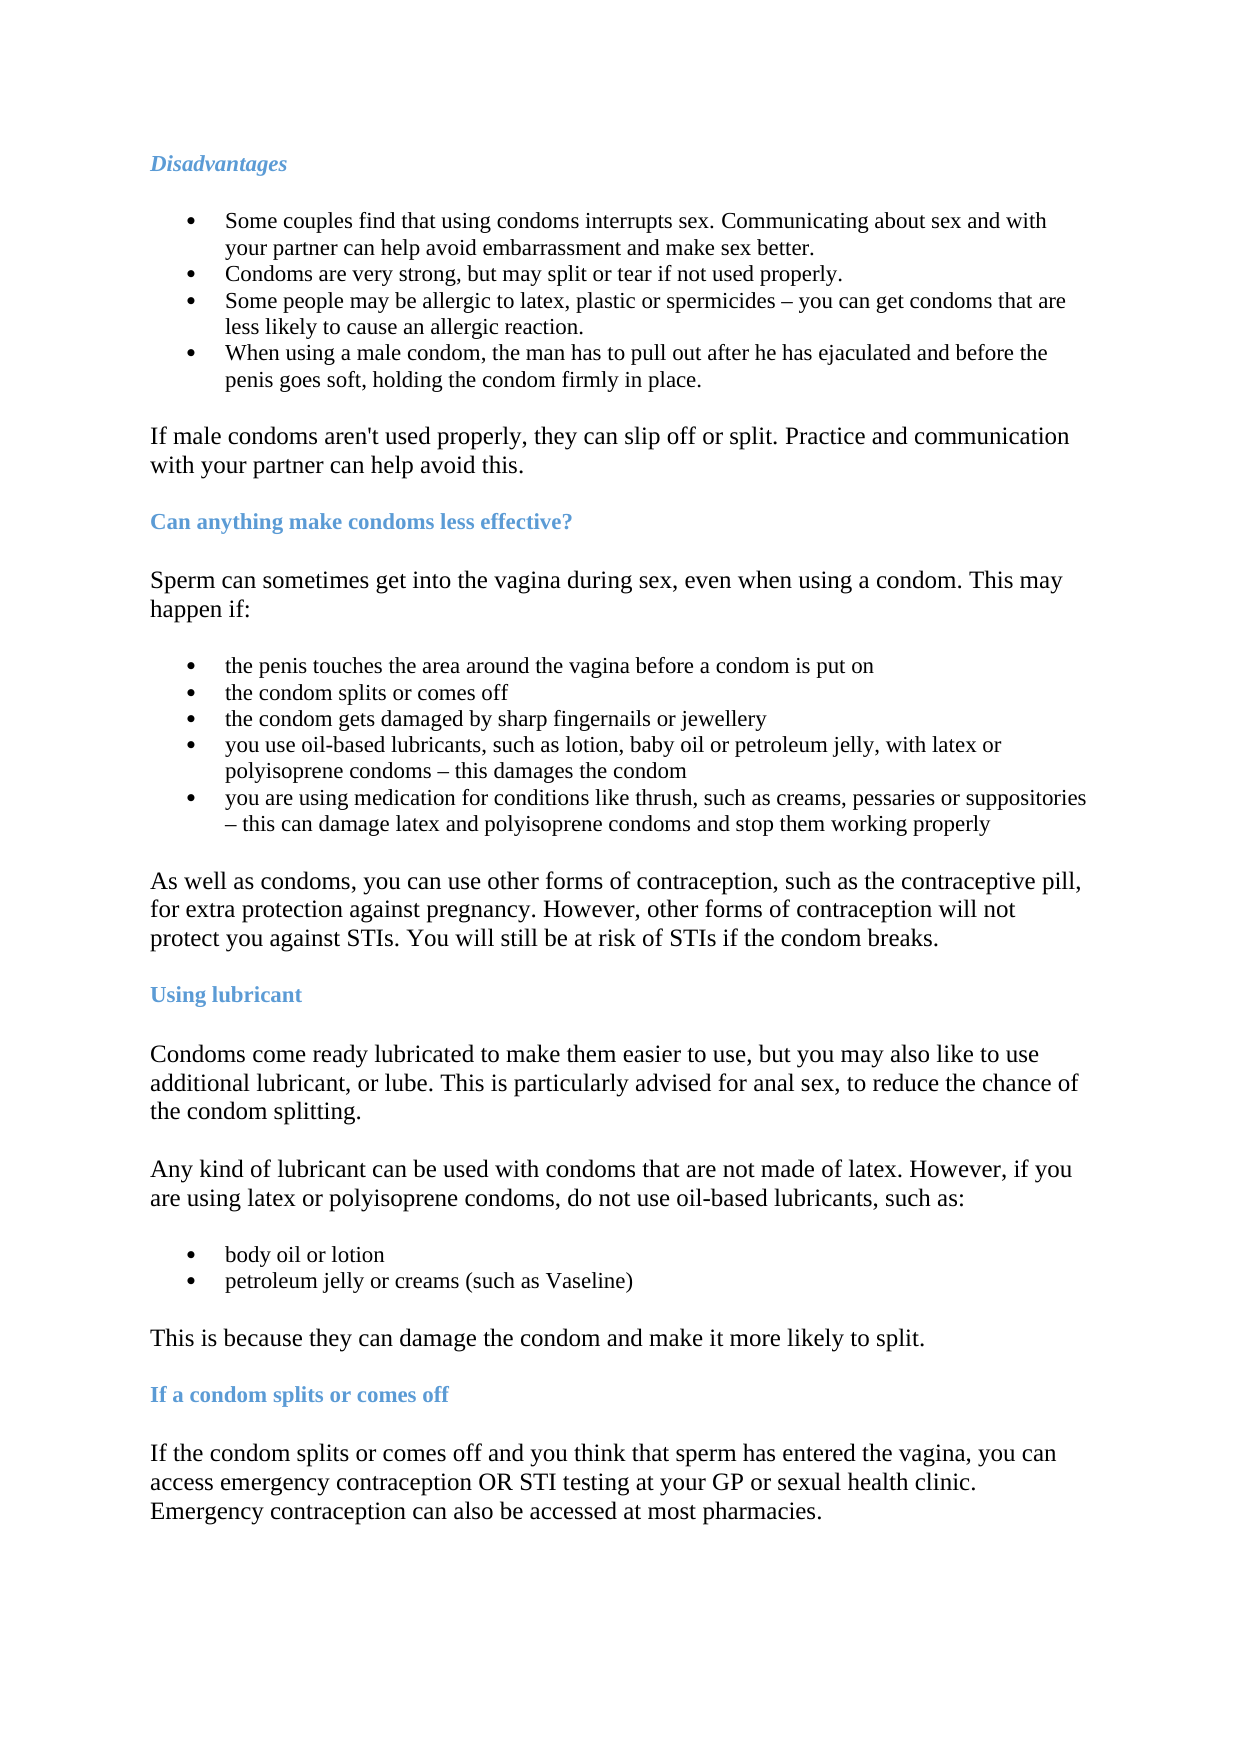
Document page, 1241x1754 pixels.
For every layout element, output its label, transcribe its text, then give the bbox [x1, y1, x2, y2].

list the condom gets damaged by sharp fingernails or jewellery [187, 705, 1090, 731]
text Sperm can sometimes get into the vagina during sex, even when using a condom. This may happen if: [150, 566, 1090, 623]
list petroleum jelly or creams (such as Vaseline) [187, 1267, 1090, 1294]
text If the condom splits or comes off and you think that sperm has entered the vagina, you can access emergency contraception OR STI testing at your GP or sexual health clinic. Emergency contraception can also be accessed at most pharmacies. [150, 1438, 1090, 1524]
text As well as condoms, you can use other forms of contraception, such as the contraceptive pill, for extra protection against pregnancy. However, other forms of contraception will not protect you against STIs. You will still be at risk of STIs if the condom breaks. [150, 866, 1090, 952]
list Some people may be allergic to latex, plastic or spermicides – you can get condoms that are less likely to cause an allergic reaction. [187, 287, 1090, 339]
text Condoms come ready lubricated to make them easier to use, but you may also like to use additional lubricant, or lube. This is particularly advised for anal sex, to reduce the chance of the condom splitting. [150, 1039, 1090, 1125]
list Some couples find that using condoms interrupts sex. Communicating about sex and with your partner can help avoid embarrassment and make sex better. [187, 208, 1090, 260]
list the penis touches the area around the vagina before a condom is put on [187, 652, 1090, 678]
list the condom splits or comes off [187, 678, 1090, 705]
list When using a male condom, the man has to pull out after he has ejaculated and before the penis goes soft, holding the condom firmly in place. [187, 339, 1090, 392]
text If male condoms aren't used properly, they can slip off or split. Practice and communication with your partner can help avoid this. [150, 421, 1090, 479]
subtitle Can anything make condoms less effective? [150, 508, 1090, 534]
subtitle If a condom splits or comes off [150, 1381, 1090, 1407]
list you use oil-based lubricants, such as lotion, baby oil or petroleum jelly, with latex or polyisoprene condoms – this damages the condom [187, 731, 1090, 784]
list body oil or lotion [187, 1241, 1090, 1267]
list Condoms are very strong, but may split or tear if not used properly. [187, 260, 1090, 287]
subtitle Using lubricant [150, 981, 1090, 1008]
subtitle Disadvantages [150, 150, 1090, 176]
text This is because they can damage the condom and make it more likely to split. [150, 1323, 1090, 1352]
text Any kind of lubricant can be used with condoms that are not made of latex. However, if you are using latex or polyisoprene condoms, do not use oil-based lubricants, such as: [150, 1154, 1090, 1212]
list you are using medication for conditions like thrush, such as creams, pessaries or suppositories – this can damage latex and polyisoprene condoms and stop them working properly [187, 784, 1090, 837]
